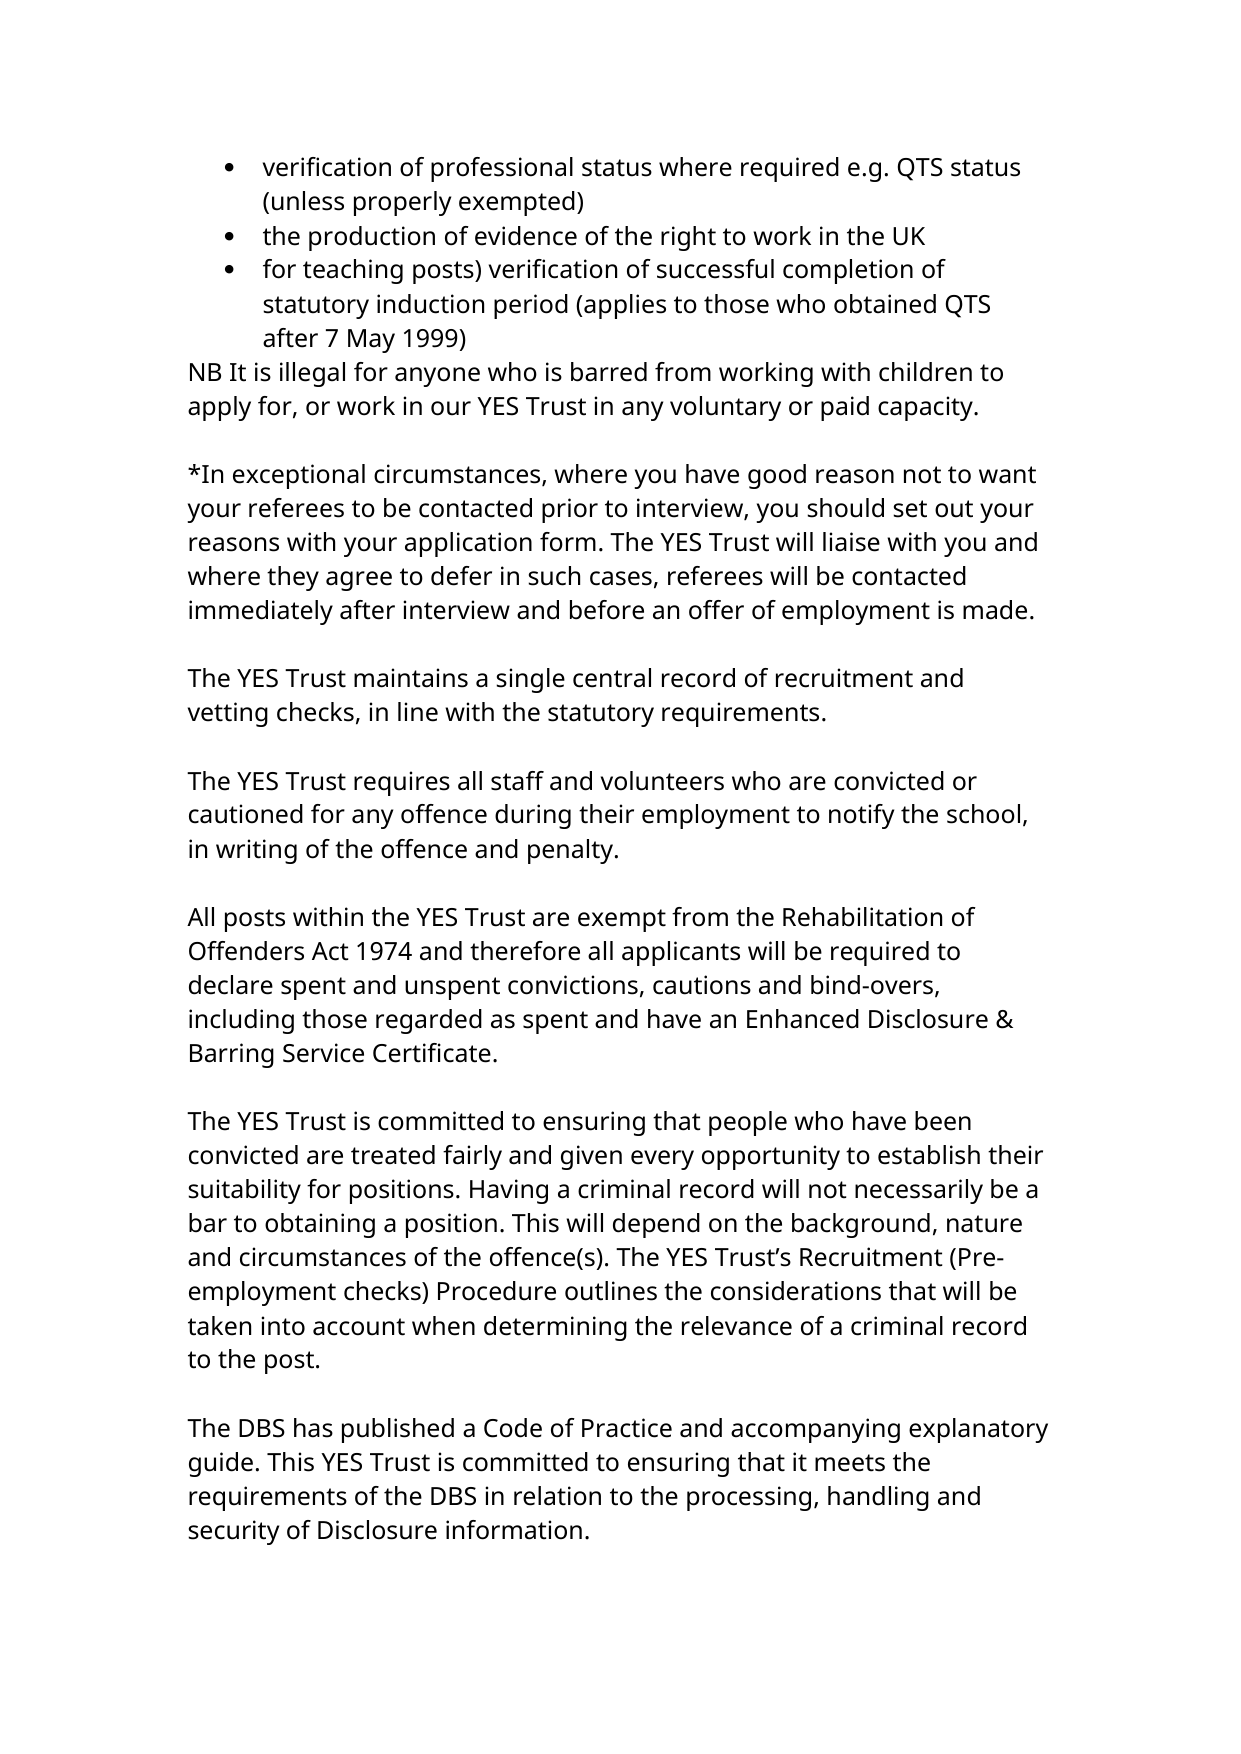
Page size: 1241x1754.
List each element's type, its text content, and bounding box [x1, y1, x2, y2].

text The YES Trust is committed to ensuring that people who have been convicted are treated fairly and given every opportunity to establish their suitability for positions. Having a criminal record will not necessarily be a bar to obtaining a position. This will depend on the background, nature and circumstances of the offence(s). The YES Trust’s Recruitment (Pre-employment checks) Procedure outlines the considerations that will be taken into account when determining the relevance of a criminal record to the post. [187, 1104, 1053, 1376]
text *In exceptional circumstances, where you have good reason not to want your referees to be contacted prior to interview, you should set out your reasons with your application form. The YES Trust will liaise with you and where they agree to defer in such cases, referees will be contacted immediately after interview and before an offer of employment is made. [187, 457, 1053, 627]
text NB It is illegal for anyone who is barred from working with children to apply for, or work in our YES Trust in any voluntary or paid capacity. [187, 354, 1053, 422]
text The DBS has published a Code of Practice and accompanying explanatory guide. This YES Trust is committed to ensuring that it meets the requirements of the DBS in relation to the processing, handling and security of Disclosure information. [187, 1410, 1053, 1547]
text All posts within the YES Trust are exempt from the Rehabilitation of Offenders Act 1974 and therefore all applicants will be required to declare spent and unspent convictions, cautions and bind-overs, including those regarded as spent and have an Enhanced Disclosure & Barring Service Certificate. [187, 899, 1053, 1070]
text The YES Trust maintains a single central record of recruitment and vetting checks, in line with the statutory requirements. [187, 661, 1053, 729]
list for teaching posts) verification of successful completion of statutory induction period (applies to those who obtained QTS after 7 May 1999) [225, 252, 1053, 354]
list verification of professional status where required e.g. QTS status (unless properly exempted) [225, 150, 1053, 218]
text The YES Trust requires all staff and volunteers who are convicted or cautioned for any offence during their employment to notify the school, in writing of the offence and penalty. [187, 763, 1053, 865]
list the production of evidence of the right to work in the UK [225, 218, 1053, 252]
